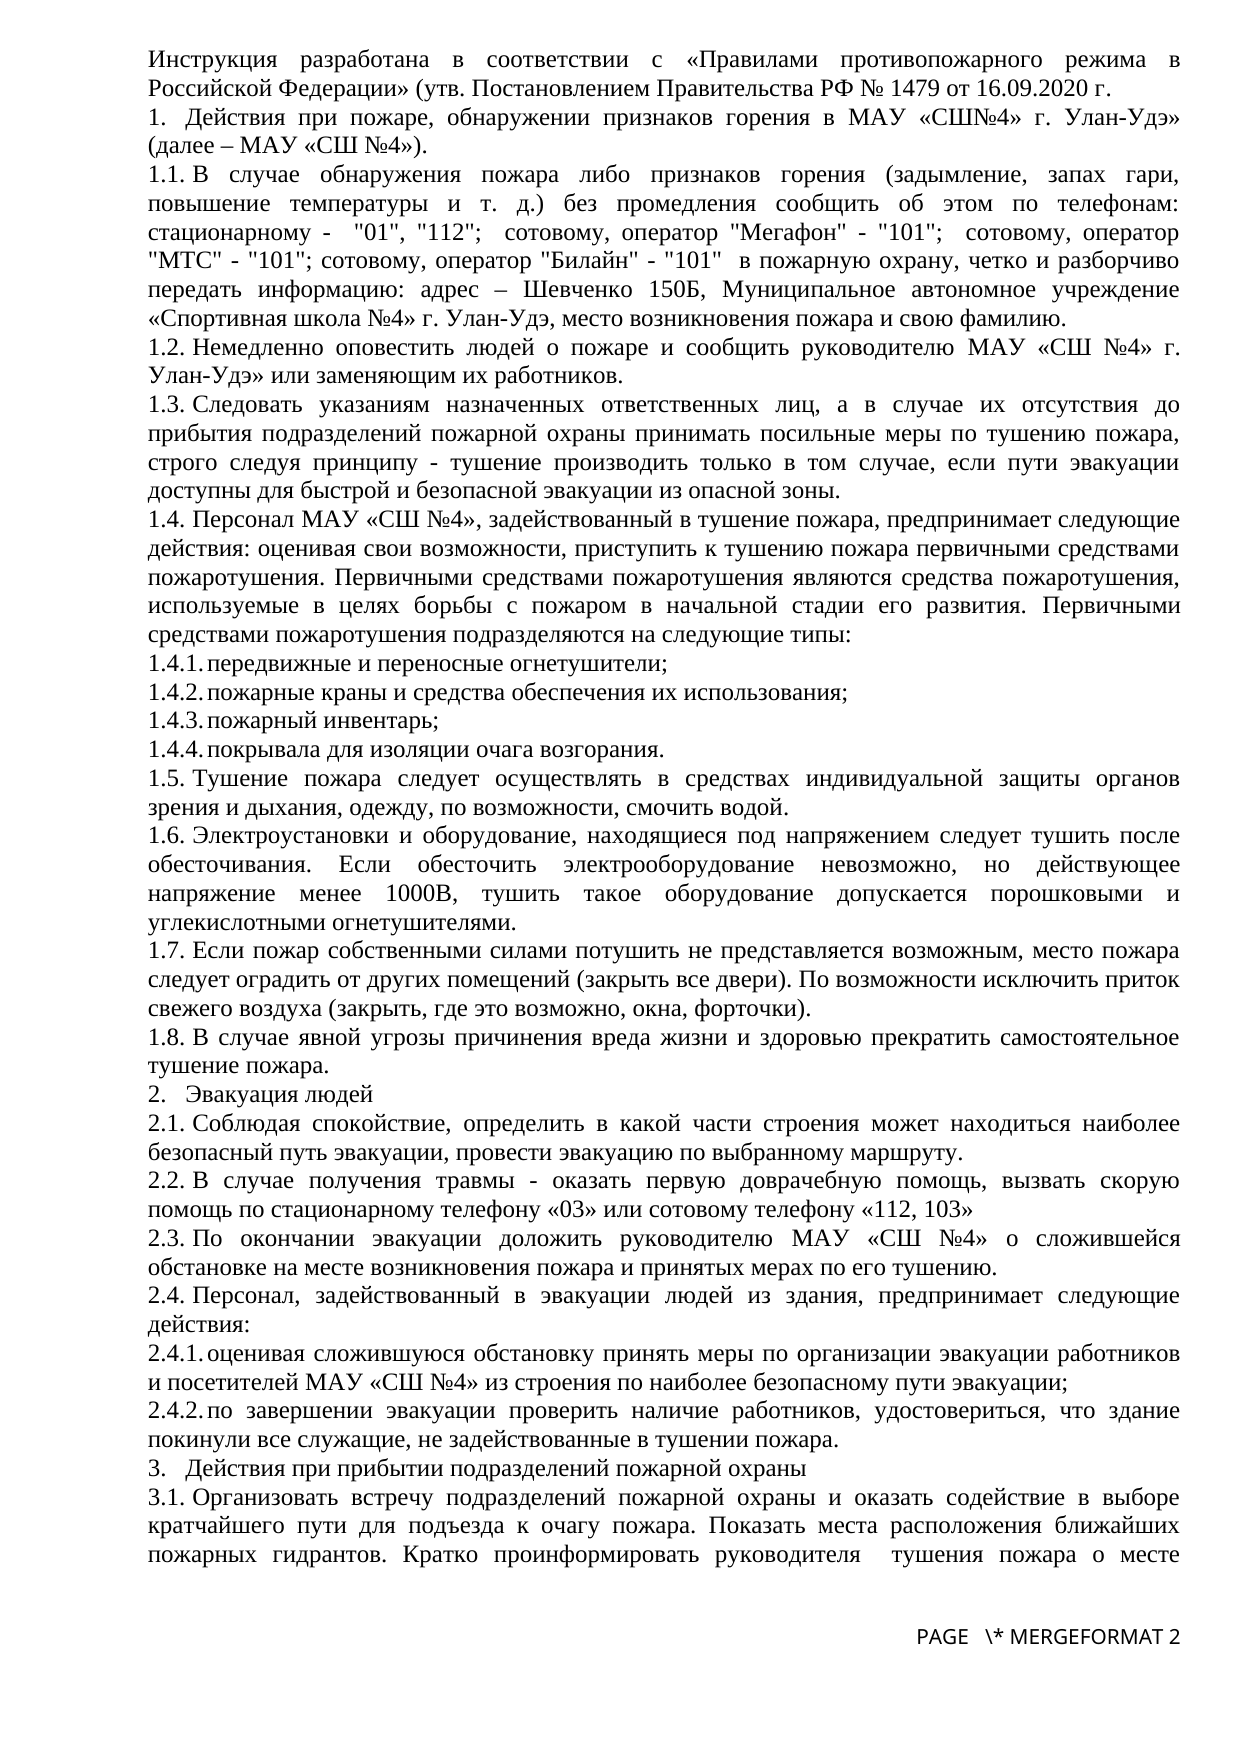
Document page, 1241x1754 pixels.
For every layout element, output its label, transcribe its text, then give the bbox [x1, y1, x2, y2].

list передвижные и переносные огнетушители; [148, 648, 1181, 677]
list В случае обнаружения пожара либо признаков горения (задымление, запах гари, повышение температуры и т. д.) без промедления сообщить об этом по телефонам: стационарному - "01", "112"; сотовому, оператор "Мегафон" - "101"; сотовому, оператор "МТС" - "101"; сотовому, оператор "Билайн" - "101" в пожарную охрану, четко и разборчиво передать информацию: адрес – Шевченко 150Б, Муниципальное автономное учреждение «Спортивная школа №4» г. Улан-Удэ, место возникновения пожара и свою фамилию. [148, 159, 1181, 332]
list Немедленно оповестить людей о пожаре и сообщить руководителю МАУ «СШ №4» г. Улан-Удэ» или заменяющим их работников. [148, 332, 1181, 389]
list пожарные краны и средства обеспечения их использования; [148, 677, 1181, 706]
list оценивая сложившуюся обстановку принять меры по организации эвакуации работников и посетителей МАУ «СШ №4» из строения по наиболее безопасному пути эвакуации; [148, 1338, 1181, 1396]
list В случае явной угрозы причинения вреда жизни и здоровью прекратить самостоятельное тушение пожара. [148, 1022, 1181, 1079]
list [148, 1482, 1181, 1568]
list По окончании эвакуации доложить руководителю МАУ «СШ №4» о сложившейся обстановке на месте возникновения пожара и принятых мерах по его тушению. [148, 1223, 1181, 1281]
list Персонал, задействованный в эвакуации людей из здания, предпринимает следующие действия: [148, 1281, 1181, 1338]
list Персонал МАУ «СШ №4», задействованный в тушение пожара, предпринимает следующие действия: оценивая свои возможности, приступить к тушению пожара первичными средствами пожаротушения. Первичными средствами пожаротушения являются средства пожаротушения, используемые в целях борьбы с пожаром в начальной стадии его развития. Первичными средствами пожаротушения подразделяются на следующие типы: [148, 504, 1181, 648]
list Соблюдая спокойствие, определить в какой части строения может находиться наиболее безопасный путь эвакуации, провести эвакуацию по выбранному маршруту. [148, 1108, 1181, 1166]
list пожарный инвентарь; [148, 706, 1181, 734]
text Инструкция разработана в соответствии с «Правилами противопожарного режима в Российской Федерации» (утв. Постановлением Правительства РФ № 1479 от 16.09.2020 г. [148, 44, 1181, 102]
list Действия при пожаре, обнаружении признаков горения в МАУ «СШ№4» г. Улан-Удэ» (далее – МАУ «СШ №4»). [148, 102, 1181, 159]
list Действия при прибытии подразделений пожарной охраны [148, 1453, 1181, 1482]
list Следовать указаниям назначенных ответственных лиц, а в случае их отсутствия до прибытия подразделений пожарной охраны принимать посильные меры по тушению пожара, строго следуя принципу - тушение производить только в том случае, если пути эвакуации доступны для быстрой и безопасной эвакуации из опасной зоны. [148, 389, 1181, 504]
list В случае получения травмы - оказать первую доврачебную помощь, вызвать скорую помощь по стационарному телефону «03» или сотовому телефону «112, 103» [148, 1166, 1181, 1223]
list покрывала для изоляции очага возгорания. [148, 734, 1181, 763]
list по завершении эвакуации проверить наличие работников, удостовериться, что здание покинули все служащие, не задействованные в тушении пожара. [148, 1396, 1181, 1453]
list Если пожар собственными силами потушить не представляется возможным, место пожара следует оградить от других помещений (закрыть все двери). По возможности исключить приток свежего воздуха (закрыть, где это возможно, окна, форточки). [148, 936, 1181, 1022]
list Электроустановки и оборудование, находящиеся под напряжением следует тушить после обесточивания. Если обесточить электрооборудование невозможно, но действующее напряжение менее 1000В, тушить такое оборудование допускается порошковыми и углекислотными огнетушителями. [148, 821, 1181, 936]
list Эвакуация людей [148, 1079, 1181, 1108]
list Тушение пожара следует осуществлять в средствах индивидуальной защиты органов зрения и дыхания, одежду, по возможности, смочить водой. [148, 763, 1181, 821]
